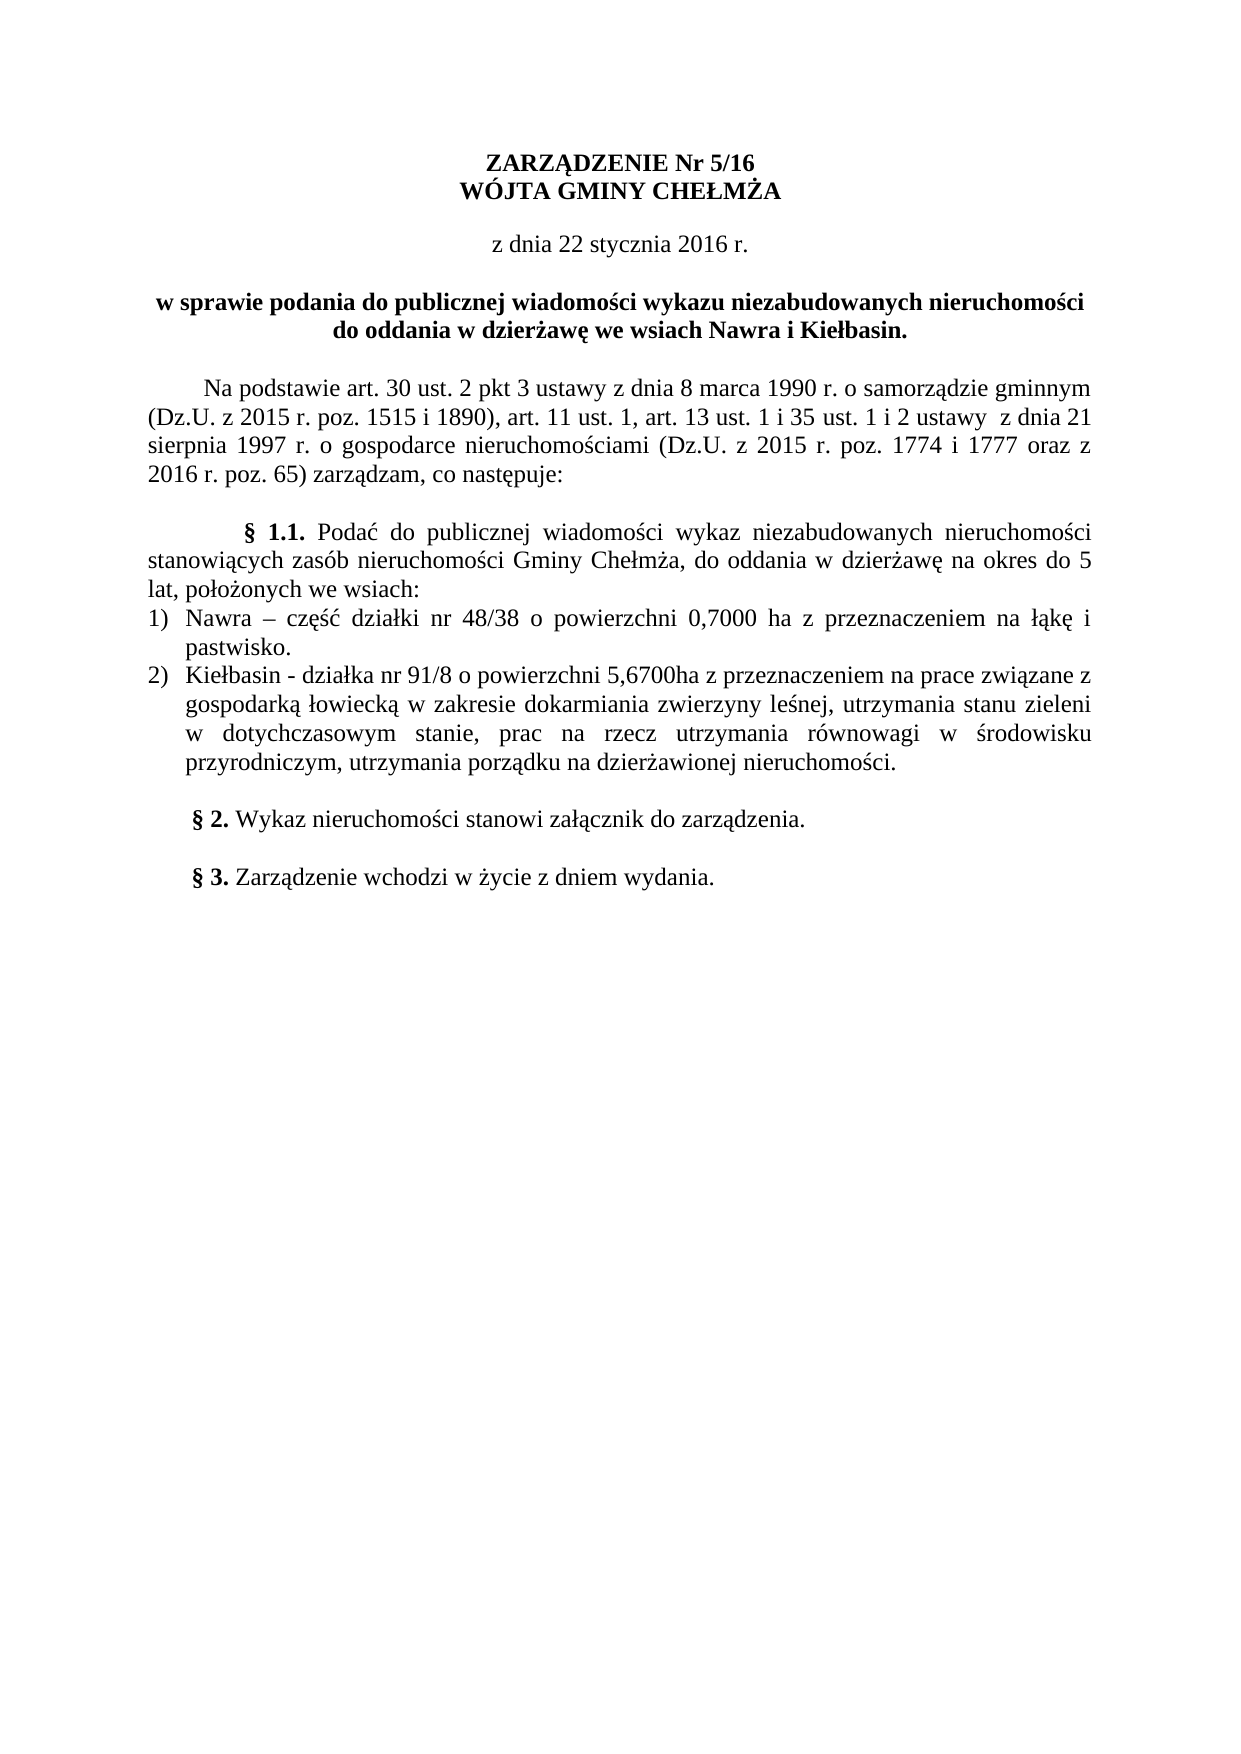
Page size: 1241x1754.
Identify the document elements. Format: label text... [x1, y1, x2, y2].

text z dnia 22 stycznia 2016 r. [148, 229, 1093, 258]
text WÓJTA GMINY CHEŁMŻA [148, 176, 1093, 205]
text § 1.1. Podać do publicznej wiadomości wykaz niezabudowanych nieruchomości stanowiących zasób nieruchomości Gminy Chełmża, do oddania w dzierżawę na okres do 5 lat, położonych we wsiach: [148, 517, 1093, 603]
text § 2. Wykaz nieruchomości stanowi załącznik do zarządzenia. [148, 804, 1093, 833]
text ZARZĄDZENIE Nr 5/16 [148, 148, 1093, 176]
text Na podstawie art. 30 ust. 2 pkt 3 ustawy z dnia 8 marca 1990 r. o samorządzie gminnym (Dz.U. z 2015 r. poz. 1515 i 1890), art. 11 ust. 1, art. 13 ust. 1 i 35 ust. 1 i 2 ustawy z dnia 21 sierpnia 1997 r. o gospodarce nieruchomościami (Dz.U. z 2015 r. poz. 1774 i 1777 oraz z 2016 r. poz. 65) zarządzam, co następuje: [148, 373, 1093, 488]
list Nawra – część działki nr 48/38 o powierzchni 0,7000 ha z przeznaczeniem na łąkę i pastwisko. [148, 603, 1093, 660]
list Kiełbasin - działka nr 91/8 o powierzchni 5,6700ha z przeznaczeniem na prace związane z gospodarką łowiecką w zakresie dokarmiania zwierzyny leśnej, utrzymania stanu zieleni w dotychczasowym stanie, prac na rzecz utrzymania równowagi w środowisku przyrodniczym, utrzymania porządku na dzierżawionej nieruchomości. [148, 660, 1093, 775]
text w sprawie podania do publicznej wiadomości wykazu niezabudowanych nieruchomości do oddania w dzierżawę we wsiach Nawra i Kiełbasin. [148, 287, 1093, 344]
text § 3. Zarządzenie wchodzi w życie z dniem wydania. [148, 862, 1093, 890]
